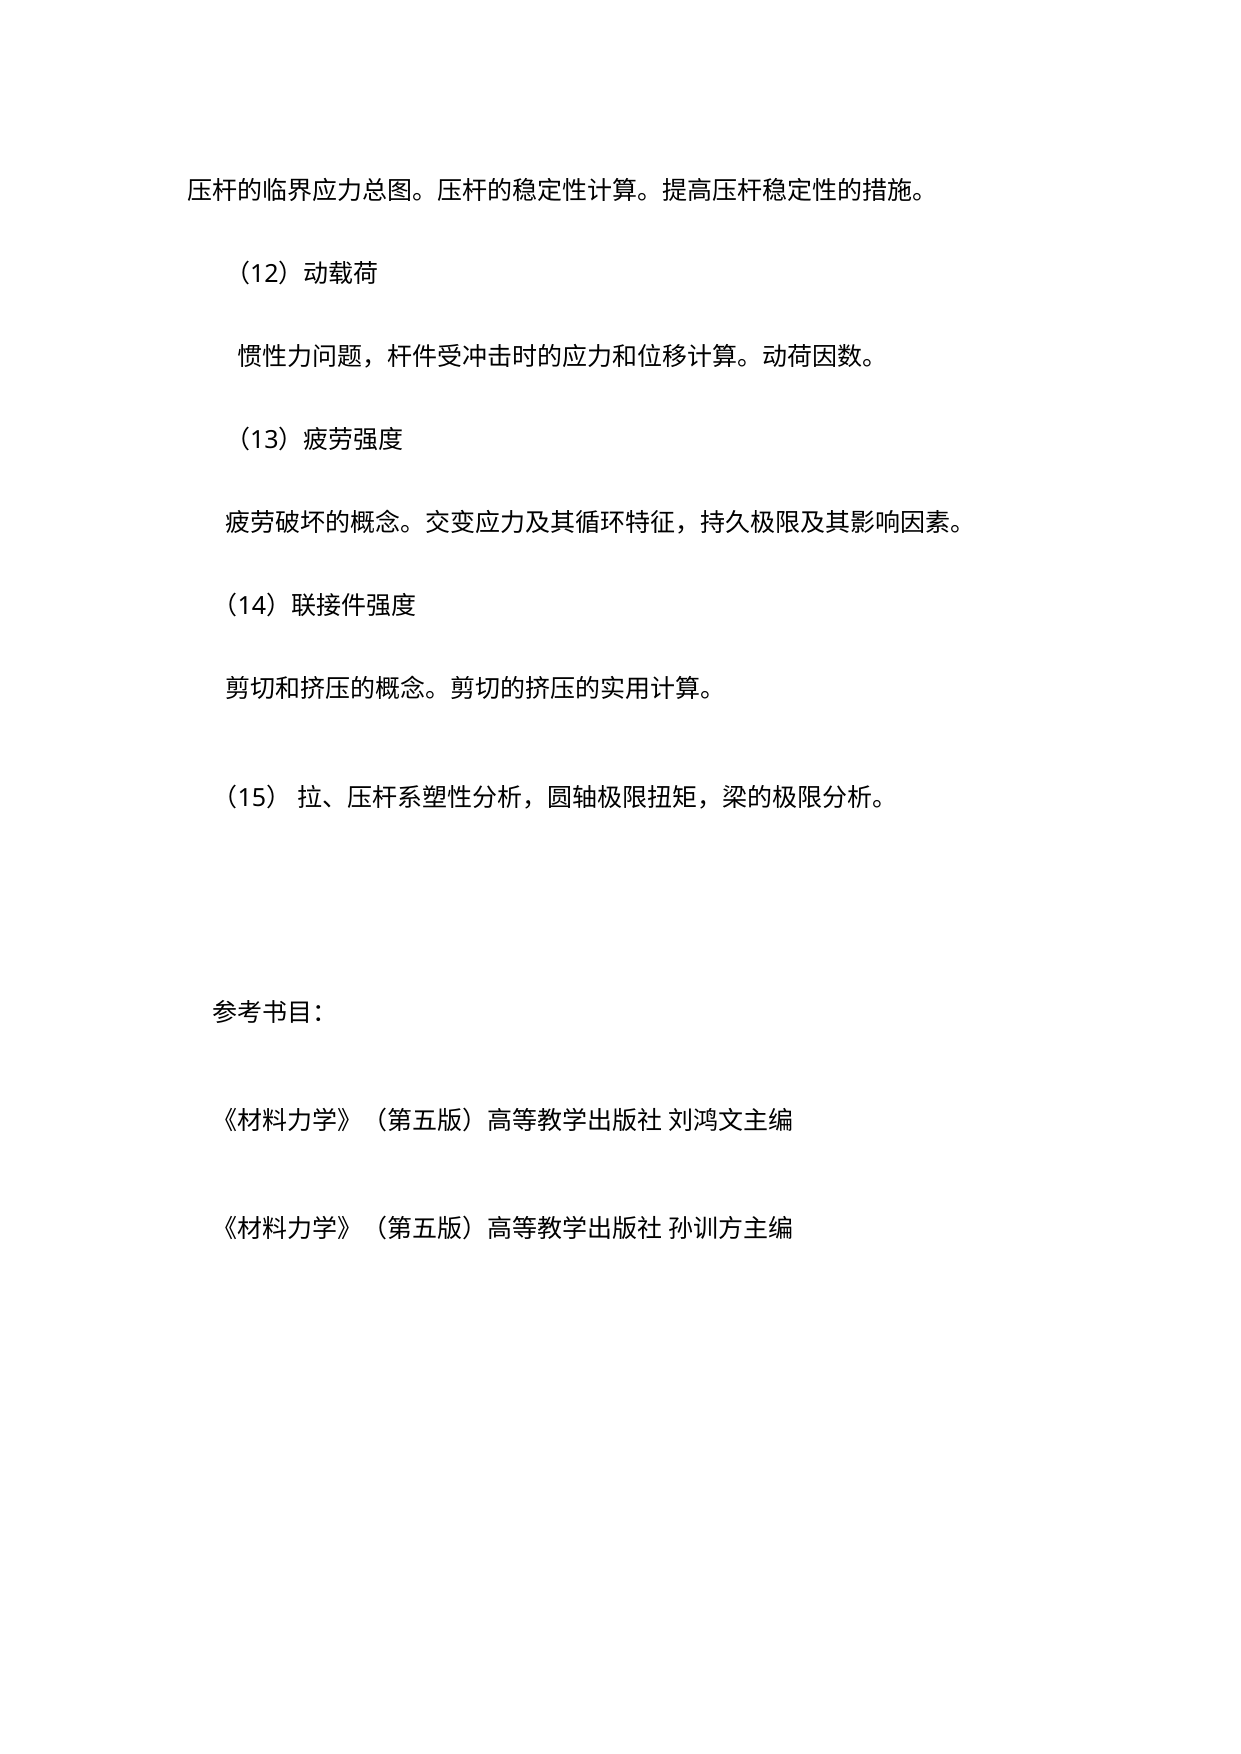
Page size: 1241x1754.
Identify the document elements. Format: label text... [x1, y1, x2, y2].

text （13）疲劳强度 [187, 405, 1053, 470]
text 参考书目： [187, 978, 1053, 1043]
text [187, 156, 1053, 221]
text 惯性力问题，杆件受冲击时的应力和位移计算。动荷因数。 [187, 322, 1053, 387]
text 疲劳破坏的概念。交变应力及其循环特征，持久极限及其影响因素。 [187, 488, 1053, 553]
text （12）动载荷 [187, 239, 1053, 304]
text 剪切和挤压的概念。剪切的挤压的实用计算。 [187, 654, 1053, 719]
text （15） 拉、压杆系塑性分析，圆轴极限扭矩，梁的极限分析。 [187, 763, 1053, 828]
text （14）联接件强度 [187, 571, 1053, 636]
text 《材料力学》（第五版）高等教学出版社 刘鸿文主编 [187, 1086, 1053, 1151]
text 《材料力学》（第五版）高等教学出版社 孙训方主编 [187, 1194, 1053, 1259]
